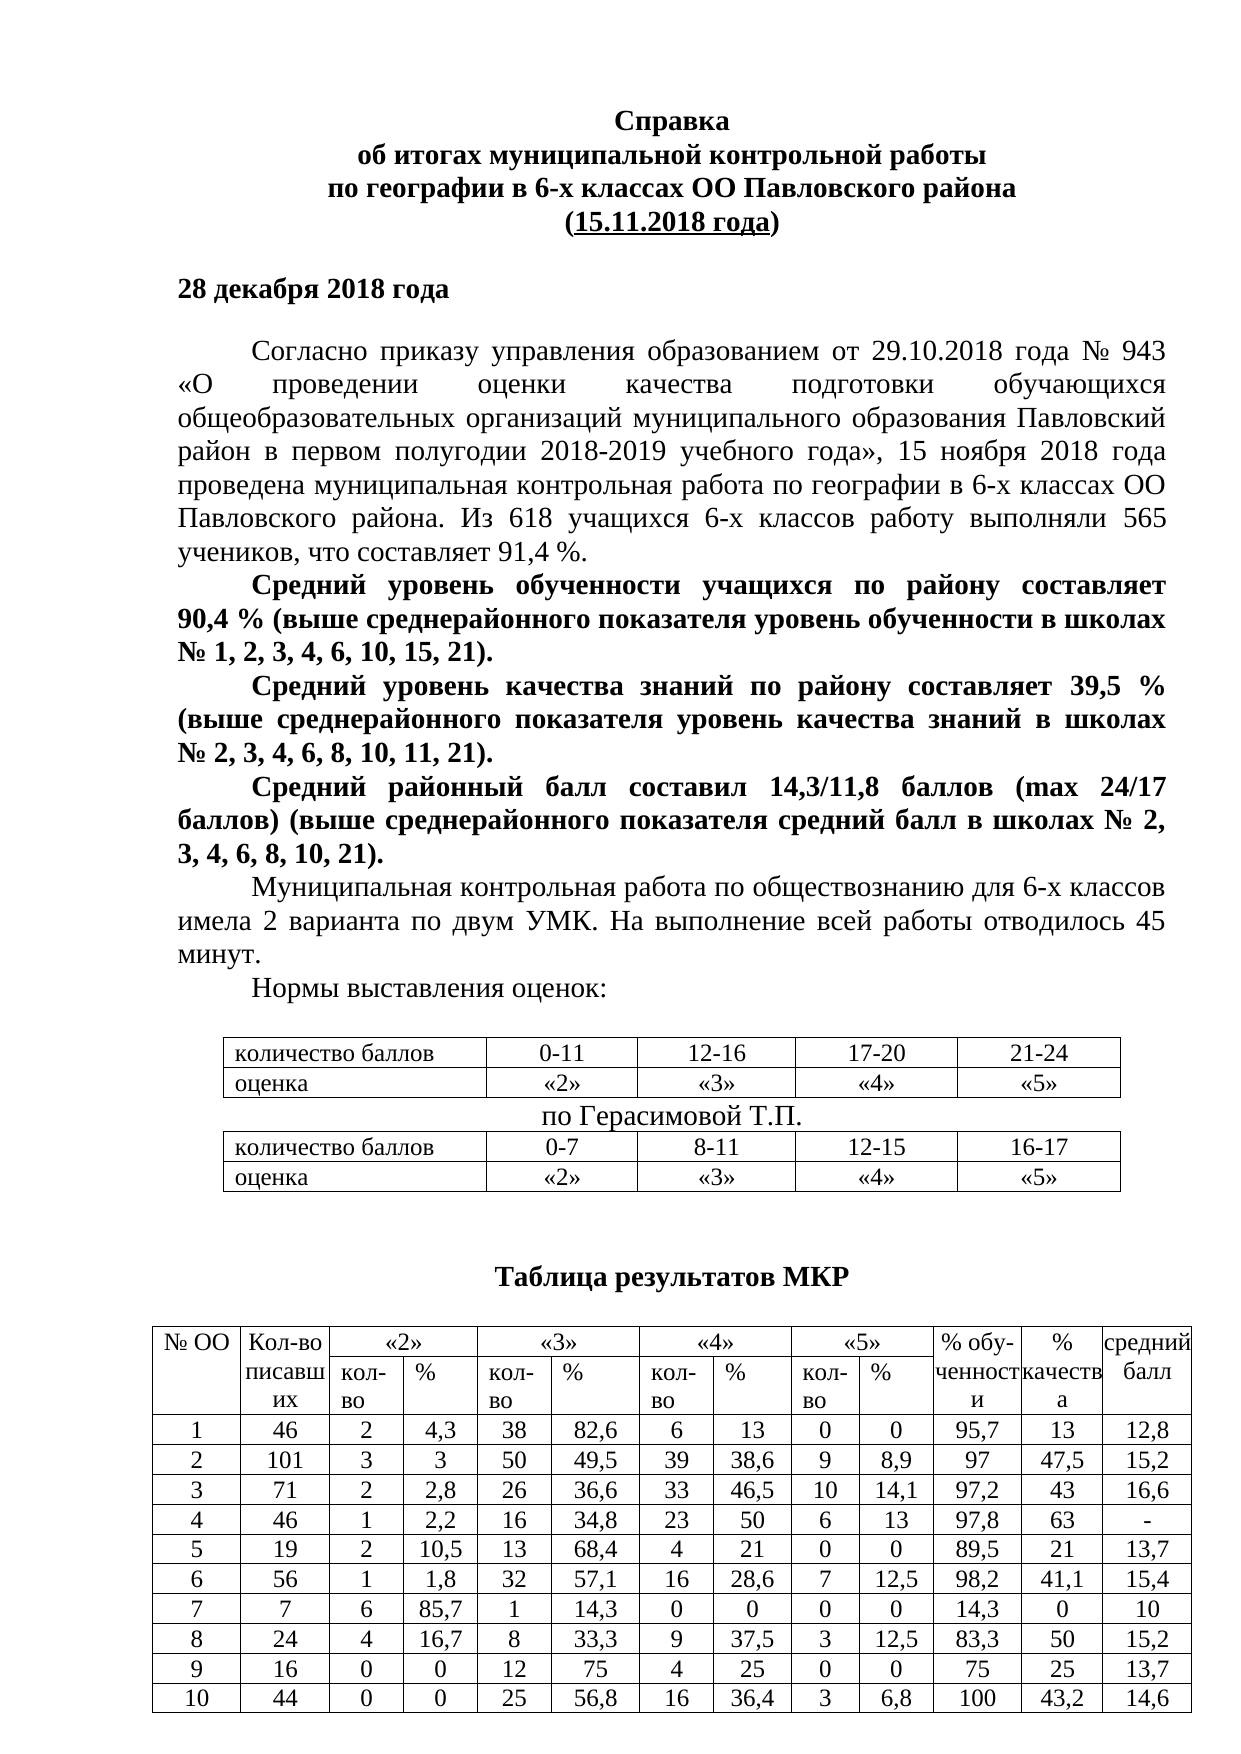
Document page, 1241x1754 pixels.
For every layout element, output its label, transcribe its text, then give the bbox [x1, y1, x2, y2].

table_cell 2 [330, 1535, 403, 1563]
table_header % качества [1022, 1327, 1102, 1414]
table_cell 1 [330, 1505, 403, 1533]
table_header % обу-ченности [934, 1327, 1021, 1414]
table_cell 3 [153, 1475, 240, 1504]
table_cell кол-во [792, 1357, 859, 1414]
table_cell 82,6 [552, 1415, 639, 1444]
table_cell 0 [714, 1594, 791, 1623]
table_cell 3 [404, 1445, 477, 1474]
text Муниципальная контрольная работа по обществознанию для 6-х классов имела 2 варианта по двум УМК. На выполнение всей работы отводилось 45 минут. [177, 869, 1167, 970]
table_cell 2 [153, 1445, 240, 1474]
table_cell 14,3 [552, 1594, 639, 1623]
table_cell 2 [330, 1415, 403, 1444]
table_cell 16,7 [404, 1624, 477, 1653]
table_cell «4» [796, 1162, 957, 1191]
table_cell 2,8 [404, 1475, 477, 1504]
text Средний уровень обученности учащихся по району составляет 90,4 % (выше среднерайонного показателя уровень обученности в школах № 1, 2, 3, 4, 6, 10, 15, 21). [177, 567, 1167, 668]
table_cell 32 [478, 1564, 551, 1593]
table_cell - [1103, 1505, 1191, 1533]
table_cell % [552, 1357, 639, 1414]
table_cell 47,5 [1022, 1445, 1102, 1474]
table_header 21-24 [958, 1038, 1120, 1067]
table_cell 36,6 [552, 1475, 639, 1504]
table_cell 13,7 [1103, 1654, 1191, 1682]
text Справка [177, 103, 1167, 137]
table_cell 95,7 [934, 1415, 1021, 1444]
table_cell 24 [241, 1624, 329, 1653]
table_cell 25 [714, 1654, 791, 1682]
table_cell 56,8 [552, 1684, 639, 1712]
text по Герасимовой Т.П. [177, 1098, 1167, 1131]
table_cell 0 [860, 1654, 933, 1682]
table_cell 6,8 [860, 1684, 933, 1712]
table_cell 0 [1022, 1594, 1102, 1623]
table_cell 37,5 [714, 1624, 791, 1653]
table_cell 44 [241, 1684, 329, 1712]
table_cell 49,5 [552, 1445, 639, 1474]
text Согласно приказу управления образованием от 29.10.2018 года № 943 «О проведении оценки качества подготовки обучающихся общеобразовательных организаций муниципального образования Павловский район в первом полугодии 2018-2019 учебного года», 15 ноября 2018 года проведена муниципальная контрольная работа по географии в 6-х классах ОО Павловского района. Из 618 учащихся 6-х классов работу выполняли 565 учеников, что составляет 91,4 %. [177, 333, 1167, 567]
text по географии в 6-х классах ОО Павловского района [177, 171, 1167, 204]
table_cell оценка [224, 1068, 486, 1097]
table_header «4» [640, 1327, 791, 1356]
table_cell 75 [934, 1654, 1021, 1682]
table_cell % [714, 1357, 791, 1414]
table_cell 12 [478, 1654, 551, 1682]
table_cell 13 [860, 1505, 933, 1533]
table_cell «2» [487, 1068, 637, 1097]
table_cell 38 [478, 1415, 551, 1444]
table_cell 7 [241, 1594, 329, 1623]
table_header № ОО [153, 1327, 240, 1414]
table_cell 14,3 [934, 1594, 1021, 1623]
table_cell 38,6 [714, 1445, 791, 1474]
table_cell 4 [640, 1535, 713, 1563]
table_cell 33,3 [552, 1624, 639, 1653]
table_cell 6 [330, 1594, 403, 1623]
table_cell 14,6 [1103, 1684, 1191, 1712]
table_cell кол-во [640, 1357, 713, 1414]
table_cell 12,5 [860, 1564, 933, 1593]
table_cell 16,6 [1103, 1475, 1191, 1504]
table_cell 43,2 [1022, 1684, 1102, 1712]
text (15.11.2018 года) [177, 204, 1167, 238]
table_cell «3» [638, 1068, 795, 1097]
table_cell 41,1 [1022, 1564, 1102, 1593]
table_cell 71 [241, 1475, 329, 1504]
table_cell 13,7 [1103, 1535, 1191, 1563]
table_cell кол-во [330, 1357, 403, 1414]
table_header Кол-во писавших [241, 1327, 329, 1414]
table_cell 10 [1103, 1594, 1191, 1623]
table_header 16-17 [958, 1132, 1120, 1161]
table_cell 9 [640, 1624, 713, 1653]
table_cell 4,3 [404, 1415, 477, 1444]
table_cell 75 [552, 1654, 639, 1682]
table_cell 12,8 [1103, 1415, 1191, 1444]
table_cell 85,7 [404, 1594, 477, 1623]
table_cell % [404, 1357, 477, 1414]
text Таблица результатов МКР [177, 1259, 1167, 1292]
table_cell 1 [153, 1415, 240, 1444]
table_header 0-11 [487, 1038, 637, 1067]
table_cell оценка [224, 1162, 486, 1191]
table_cell 50 [478, 1445, 551, 1474]
table_cell 3 [330, 1445, 403, 1474]
table_header количество баллов [224, 1132, 486, 1161]
table_cell 89,5 [934, 1535, 1021, 1563]
table_cell 19 [241, 1535, 329, 1563]
table_cell 16 [478, 1505, 551, 1533]
table_cell 0 [330, 1684, 403, 1712]
table_cell 98,2 [934, 1564, 1021, 1593]
table_cell 13 [714, 1415, 791, 1444]
table_cell 28,6 [714, 1564, 791, 1593]
table_cell 7 [153, 1594, 240, 1623]
table_cell 0 [860, 1535, 933, 1563]
table_cell 12,5 [860, 1624, 933, 1653]
table_header количество баллов [224, 1038, 486, 1067]
table_header 12-16 [638, 1038, 795, 1067]
table_cell 14,1 [860, 1475, 933, 1504]
table_cell 4 [640, 1654, 713, 1682]
table_cell 46 [241, 1415, 329, 1444]
table_cell 21 [714, 1535, 791, 1563]
table_cell 68,4 [552, 1535, 639, 1563]
table_cell «4» [796, 1068, 957, 1097]
table_cell 16 [640, 1564, 713, 1593]
table_cell 0 [792, 1654, 859, 1682]
table_cell 0 [404, 1684, 477, 1712]
table_cell 8 [478, 1624, 551, 1653]
table_header «2» [330, 1327, 477, 1356]
table_cell 15,2 [1103, 1445, 1191, 1474]
table_cell 25 [478, 1684, 551, 1712]
table_header 8-11 [638, 1132, 795, 1161]
table_cell 0 [792, 1415, 859, 1444]
table_cell 10 [792, 1475, 859, 1504]
table_cell 0 [404, 1654, 477, 1682]
table_cell 1 [330, 1564, 403, 1593]
table_cell 3 [792, 1684, 859, 1712]
table_header 0-7 [487, 1132, 637, 1161]
table_cell кол-во [478, 1357, 551, 1414]
table_cell 16 [241, 1654, 329, 1682]
table_cell 2,2 [404, 1505, 477, 1533]
table_cell 50 [714, 1505, 791, 1533]
table_cell 1,8 [404, 1564, 477, 1593]
table_cell «5» [958, 1068, 1120, 1097]
table_cell 0 [640, 1594, 713, 1623]
table_cell 3 [792, 1624, 859, 1653]
text 28 декабря 2018 года [177, 271, 1167, 305]
table_cell 9 [792, 1445, 859, 1474]
table_cell 0 [792, 1594, 859, 1623]
table_header «5» [792, 1327, 933, 1356]
table_cell «2» [487, 1162, 637, 1191]
table_cell 21 [1022, 1535, 1102, 1563]
table_cell 97,8 [934, 1505, 1021, 1533]
text Средний районный балл составил 14,3/11,8 баллов (max 24/17 баллов) (выше среднерайонного показателя средний балл в школах № 2, 3, 4, 6, 8, 10, 21). [177, 769, 1167, 869]
table_cell 43 [1022, 1475, 1102, 1504]
table_cell 97 [934, 1445, 1021, 1474]
table_cell 8 [153, 1624, 240, 1653]
table_cell 0 [330, 1654, 403, 1682]
table_cell 8,9 [860, 1445, 933, 1474]
table_cell 100 [934, 1684, 1021, 1712]
table_cell 26 [478, 1475, 551, 1504]
table_cell 10 [153, 1684, 240, 1712]
table_cell 6 [153, 1564, 240, 1593]
text Нормы выставления оценок: [177, 970, 1167, 1003]
table_cell 15,2 [1103, 1624, 1191, 1653]
table_cell 13 [1022, 1415, 1102, 1444]
table_cell 1 [478, 1594, 551, 1623]
table_cell 39 [640, 1445, 713, 1474]
table_header средний балл [1103, 1327, 1191, 1414]
text Средний уровень качества знаний по району составляет 39,5 % (выше среднерайонного показателя уровень качества знаний в школах № 2, 3, 4, 6, 8, 10, 11, 21). [177, 668, 1167, 769]
table_cell 6 [792, 1505, 859, 1533]
table_header 17-20 [796, 1038, 957, 1067]
table_cell 56 [241, 1564, 329, 1593]
table_cell 0 [860, 1594, 933, 1623]
table_cell 4 [330, 1624, 403, 1653]
table_cell 83,3 [934, 1624, 1021, 1653]
table_cell 7 [792, 1564, 859, 1593]
table_cell 4 [153, 1505, 240, 1533]
table_cell 97,2 [934, 1475, 1021, 1504]
table_cell 23 [640, 1505, 713, 1533]
table_cell 46 [241, 1505, 329, 1533]
table_cell 46,5 [714, 1475, 791, 1504]
table_cell 15,4 [1103, 1564, 1191, 1593]
table_cell 0 [860, 1415, 933, 1444]
table_cell 16 [640, 1684, 713, 1712]
table_cell 25 [1022, 1654, 1102, 1682]
table_cell 101 [241, 1445, 329, 1474]
table_cell 0 [792, 1535, 859, 1563]
table_cell 9 [153, 1654, 240, 1682]
table_cell 36,4 [714, 1684, 791, 1712]
table_cell 34,8 [552, 1505, 639, 1533]
table_cell 33 [640, 1475, 713, 1504]
table_cell 63 [1022, 1505, 1102, 1533]
table_cell 2 [330, 1475, 403, 1504]
table_header 12-15 [796, 1132, 957, 1161]
table_header «3» [478, 1327, 639, 1356]
table_cell 5 [153, 1535, 240, 1563]
table_cell 10,5 [404, 1535, 477, 1563]
table_cell 57,1 [552, 1564, 639, 1593]
table_cell 50 [1022, 1624, 1102, 1653]
table_cell 6 [640, 1415, 713, 1444]
text об итогах муниципальной контрольной работы [177, 137, 1167, 171]
table_cell % [860, 1357, 933, 1414]
table_cell «5» [958, 1162, 1120, 1191]
table_cell 13 [478, 1535, 551, 1563]
table_cell «3» [638, 1162, 795, 1191]
